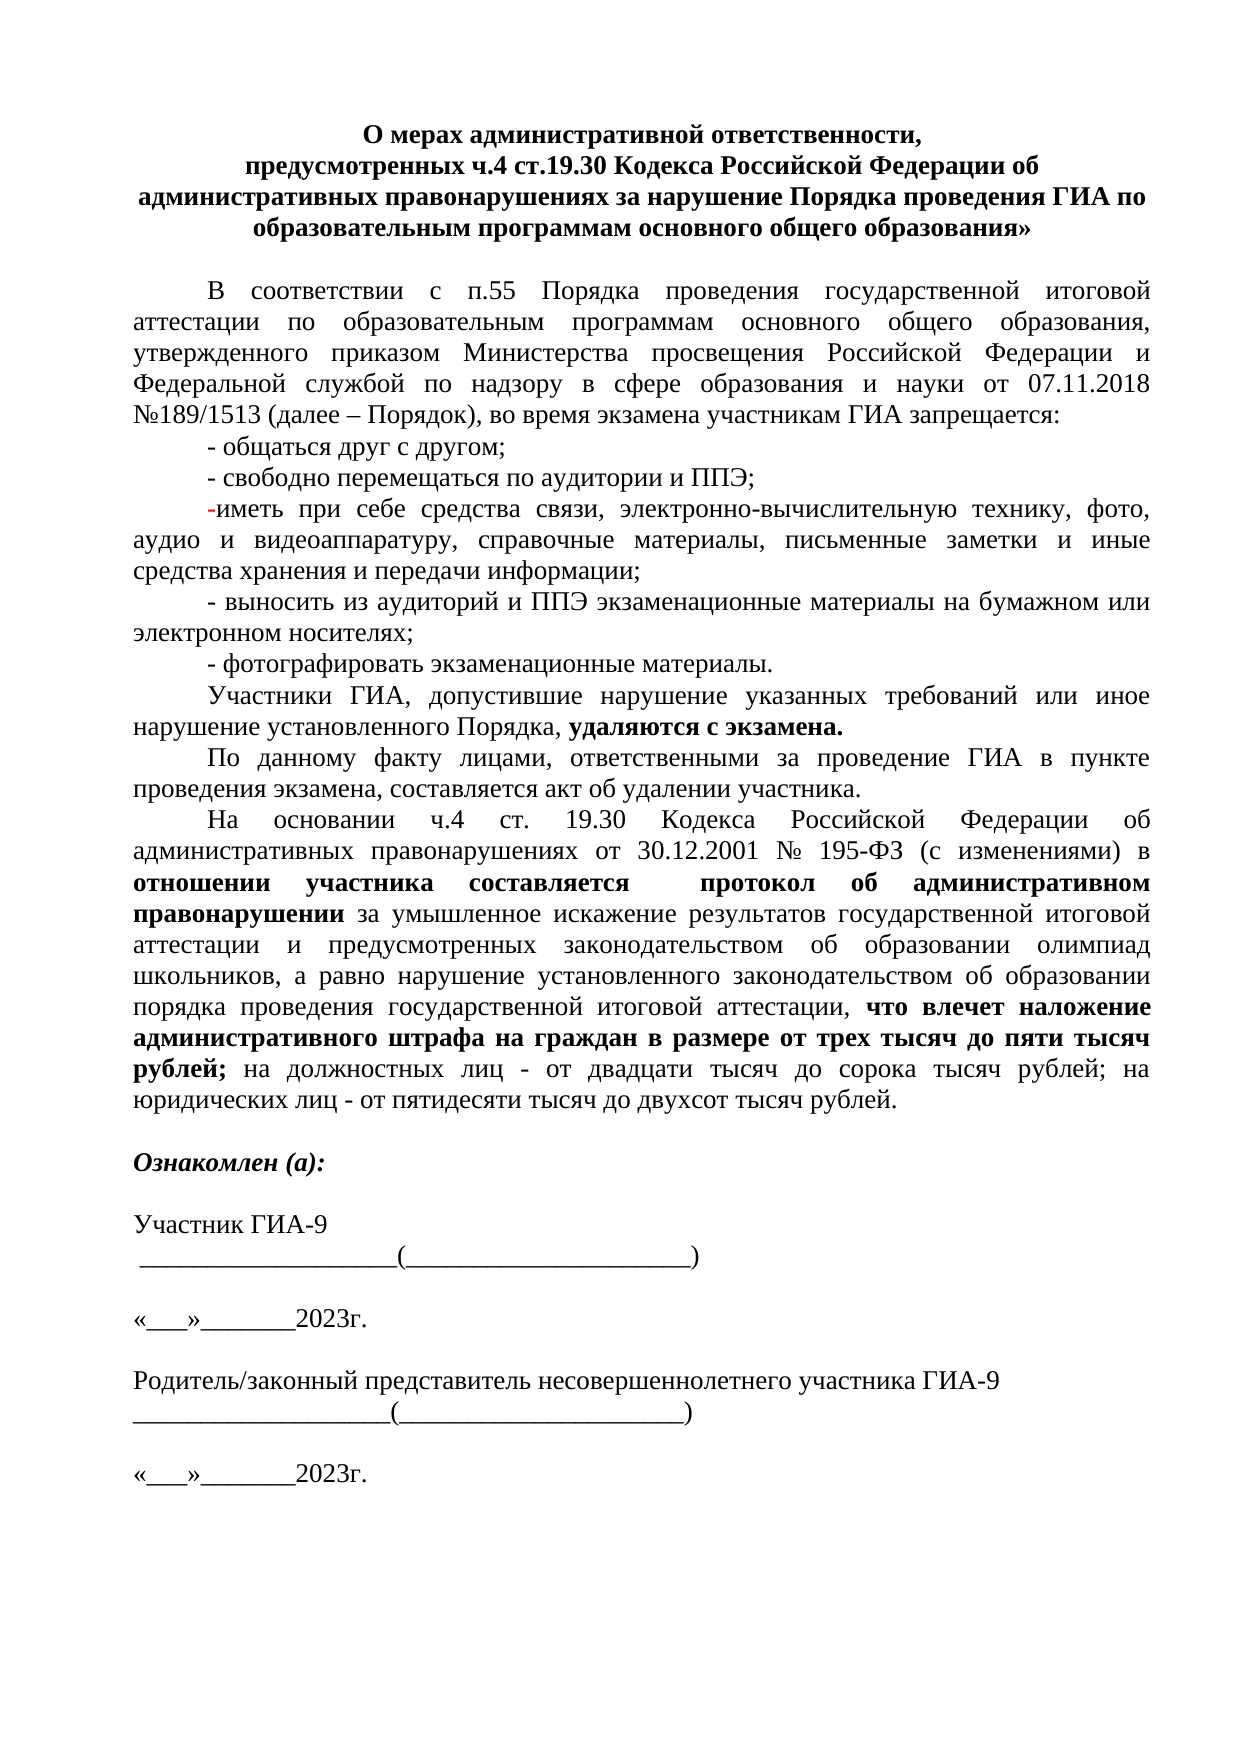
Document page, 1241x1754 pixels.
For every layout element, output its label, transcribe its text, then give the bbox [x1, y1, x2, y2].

text - фотографировать экзаменационные материалы. [133, 648, 1152, 679]
text На основании ч.4 ст. 19.30 Кодекса Российской Федерации об административных правонарушениях от 30.12.2001 № 195-ФЗ (с изменениями) в отношении участника составляется протокол об административном правонарушении за умышленное искажение результатов государственной итоговой аттестации и предусмотренных законодательством об образовании олимпиад школьников, а равно нарушение установленного законодательством об образовании порядка проведения государственной итоговой аттестации, что влечет наложение административного штрафа на граждан в размере от трех тысяч до пяти тысяч рублей; на должностных лиц - от двадцати тысяч до сорока тысяч рублей; на юридических лиц - от пятидесяти тысяч до двухсот тысяч рублей. [133, 803, 1152, 1115]
text «___»_______2023г. [133, 1302, 1152, 1333]
text В соответствии с п.55 Порядка проведения государственной итоговой аттестации по образовательным программам основного общего образования, утвержденного приказом Министерства просвещения Российской Федерации и Федеральной службой по надзору в сфере образования и науки от 07.11.2018 №189/1513 (далее – Порядок), во время экзамена участникам ГИА запрещается: [133, 274, 1152, 429]
text «___»_______2023г. [133, 1457, 1152, 1488]
text - общаться друг с другом; [133, 429, 1152, 461]
text предусмотренных ч.4 ст.19.30 Кодекса Российской Федерации об административных правонарушениях за нарушение Порядка проведения ГИА по образовательным программам основного общего образования» [133, 149, 1152, 243]
text -иметь при себе средства связи, электронно-вычислительную технику, фото, аудио и видеоаппаратуру, справочные материалы, письменные заметки и иные средства хранения и передачи информации; [133, 492, 1152, 585]
text Участники ГИА, допустившие нарушение указанных требований или иное нарушение установленного Порядка, удаляются с экзамена. [133, 679, 1152, 741]
text Ознакомлен (а): [133, 1146, 1152, 1177]
text ___________________(_____________________) [133, 1239, 1152, 1271]
text ___________________(_____________________) [133, 1395, 1152, 1426]
text По данному факту лицами, ответственными за проведение ГИА в пункте проведения экзамена, составляется акт об удалении участника. [133, 741, 1152, 803]
text - выносить из аудиторий и ППЭ экзаменационные материалы на бумажном или электронном носителях; [133, 585, 1152, 648]
text О мерах административной ответственности, [133, 118, 1152, 149]
text Родитель/законный представитель несовершеннолетнего участника ГИА-9 [133, 1364, 1152, 1395]
text - свободно перемещаться по аудитории и ППЭ; [133, 461, 1152, 492]
text Участник ГИА-9 [133, 1208, 1152, 1239]
